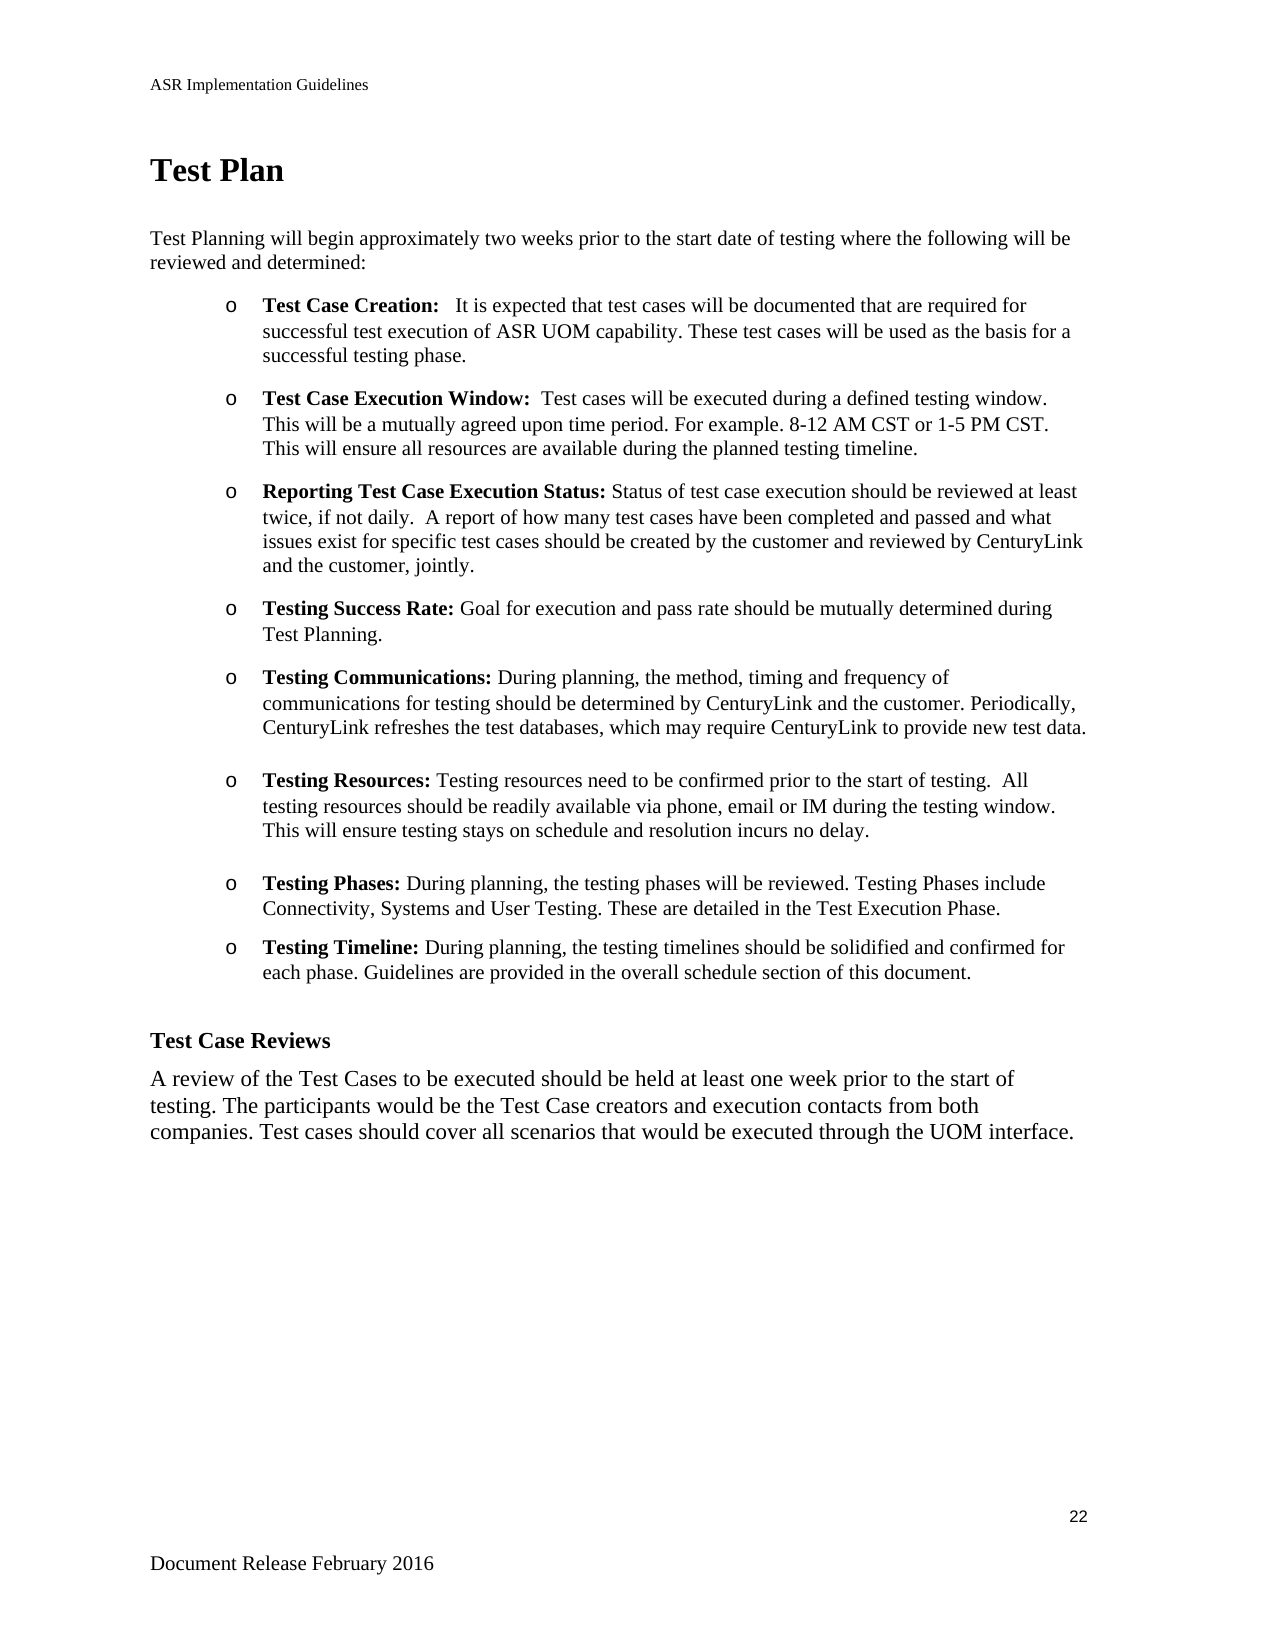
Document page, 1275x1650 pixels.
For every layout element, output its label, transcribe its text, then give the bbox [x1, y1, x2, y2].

list Testing Timeline: During planning, the testing timelines should be solidified and confirmed for each phase. Guidelines are provided in the overall schedule section of this document. [225, 934, 1087, 984]
text Test Planning will begin approximately two weeks prior to the start date of testing where the following will be reviewed and determined: [150, 226, 1087, 274]
text A review of the Test Cases to be executed should be held at least one week prior to the start of testing. The participants would be the Test Case creators and execution contacts from both companies. Test cases should cover all scenarios that would be executed through the UOM interface. [150, 1066, 1087, 1144]
list Testing Success Rate: Goal for execution and pass rate should be mutually determined during Test Planning. [225, 596, 1087, 646]
list Testing Phases: During planning, the testing phases will be reviewed. Testing Phases include Connectivity, Systems and User Testing. These are detailed in the Test Execution Phase. [225, 870, 1087, 920]
list Reporting Test Case Execution Status: Status of test case execution should be reviewed at least twice, if not daily. A report of how many test cases have been completed and passed and what issues exist for specific test cases should be created by the customer and reviewed by CenturyLink and the customer, jointly. [225, 479, 1087, 577]
list Testing Resources: Testing resources need to be confirmed prior to the start of testing. All testing resources should be readily available via phone, email or IM during the testing window. This will ensure testing stays on schedule and resolution incurs no delay. [225, 768, 1087, 842]
list Test Case Execution Window: Test cases will be executed during a defined testing window. This will be a mutually agreed upon time period. For example. 8-12 AM CST or 1-5 PM CST. This will ensure all resources are available during the planned testing timeline. [225, 386, 1087, 460]
list Testing Communications: During planning, the method, timing and frequency of communications for testing should be determined by CenturyLink and the customer. Periodically, CenturyLink refreshes the test databases, which may require CenturyLink to provide new test data. [225, 665, 1087, 739]
list Test Case Creation: It is expected that test cases will be documented that are required for successful test execution of ASR UOM capability. These test cases will be used as the basis for a successful testing phase. [225, 293, 1087, 367]
text Test Case Reviews [150, 1027, 1087, 1053]
subtitle Test Plan [150, 150, 1022, 188]
